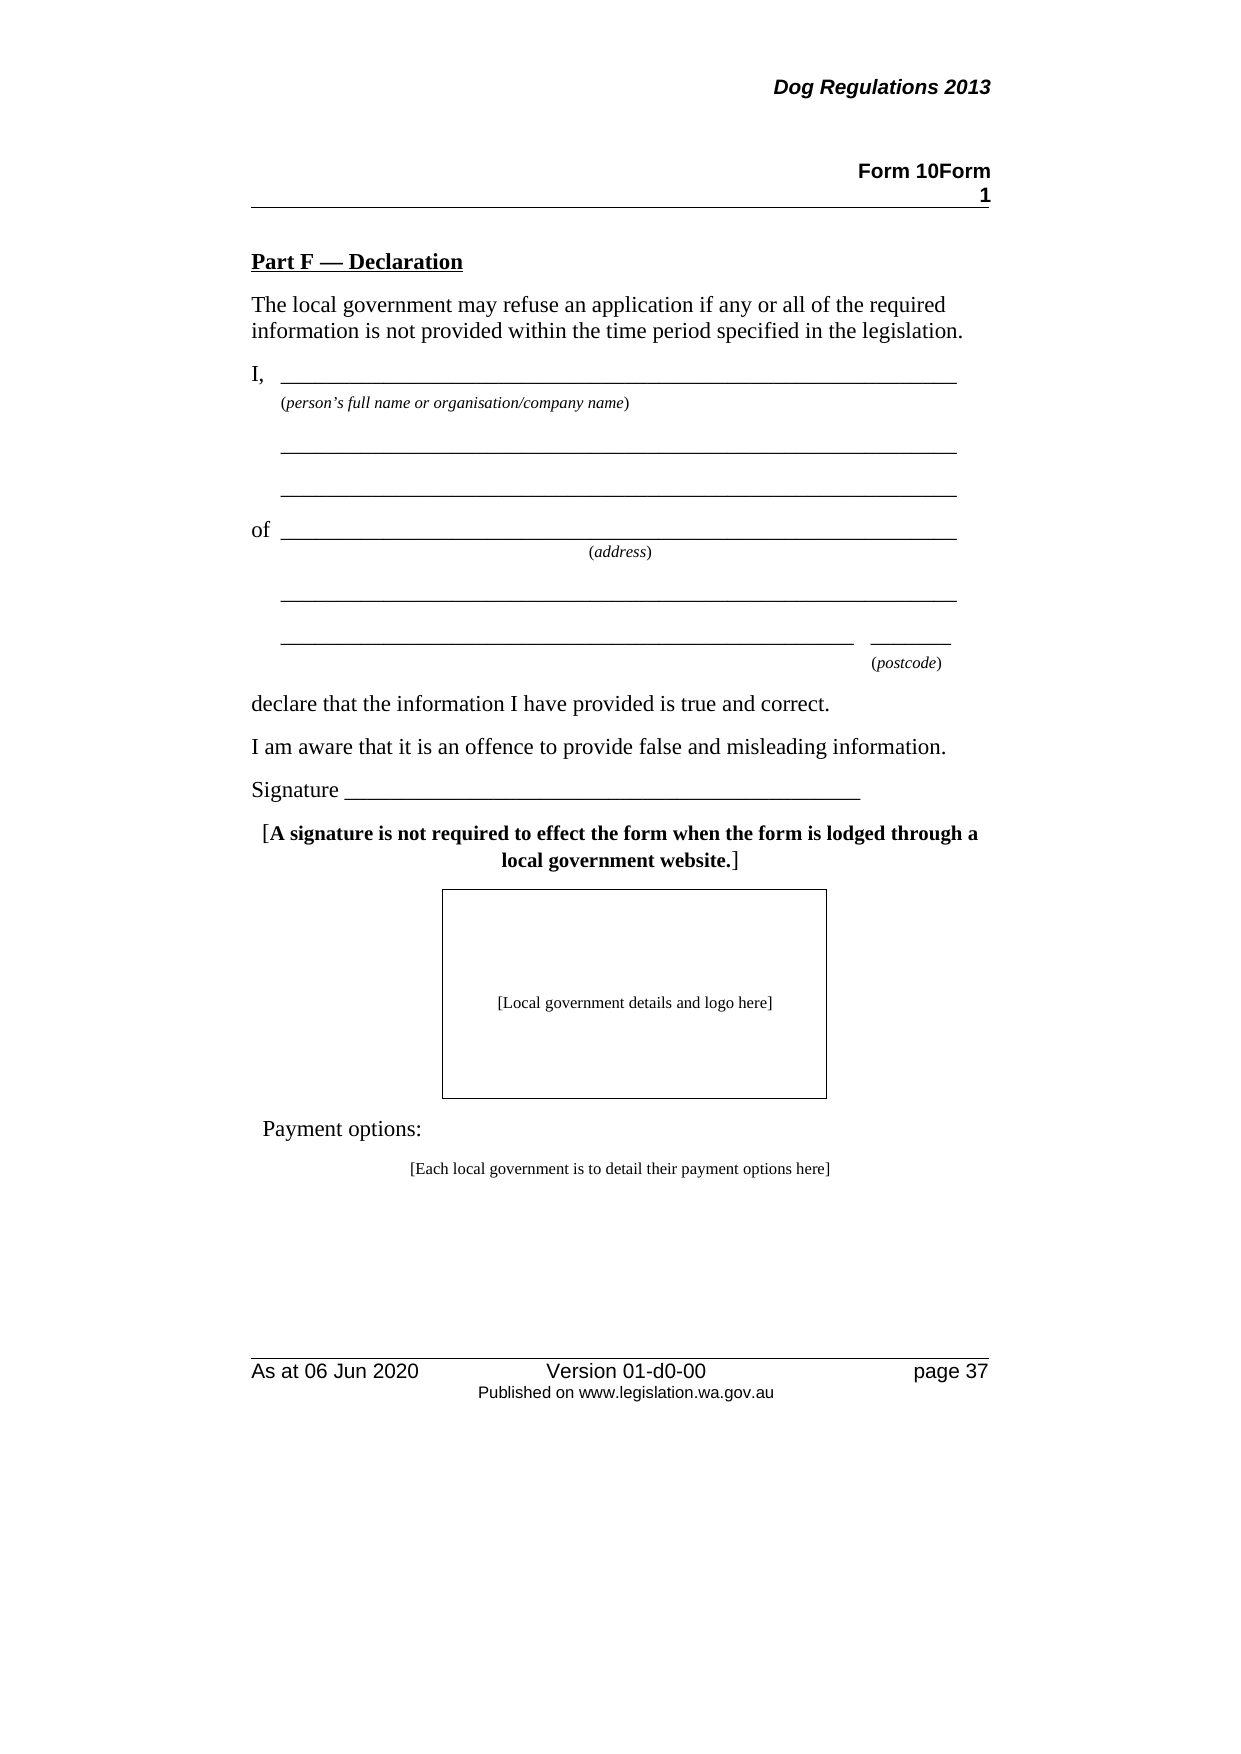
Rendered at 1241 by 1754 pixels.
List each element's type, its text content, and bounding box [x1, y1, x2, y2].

table_cell Payment options: [Each local government is to detail their payment options here] [251, 1098, 989, 1221]
text declare that the information I have provided is true and correct. [251, 690, 989, 717]
text Signature _____________________________________________ [251, 776, 989, 803]
text [A signature is not required to effect the form when the form is lodged through a local government website.] [251, 819, 989, 872]
text (address) [251, 542, 989, 561]
text I, ___________________________________________________________ (person’s full name or organisation/company name) [251, 360, 989, 413]
text of ___________________________________________________________ [251, 516, 989, 542]
table_header [Local government details and logo here] [443, 890, 826, 1098]
text The local government may refuse an application if any or all of the required information is not provided within the time period specified in the legislation. [251, 291, 989, 344]
text ___________________________________________________________ [251, 578, 989, 604]
subtitle Part F — Declaration [251, 248, 989, 274]
text ___________________________________________________________ [251, 473, 989, 499]
text ___________________________________________________________ [251, 430, 989, 456]
text __________________________________________________ _______ (postcode) [251, 621, 989, 674]
text I am aware that it is an offence to provide false and misleading information. [251, 733, 989, 760]
